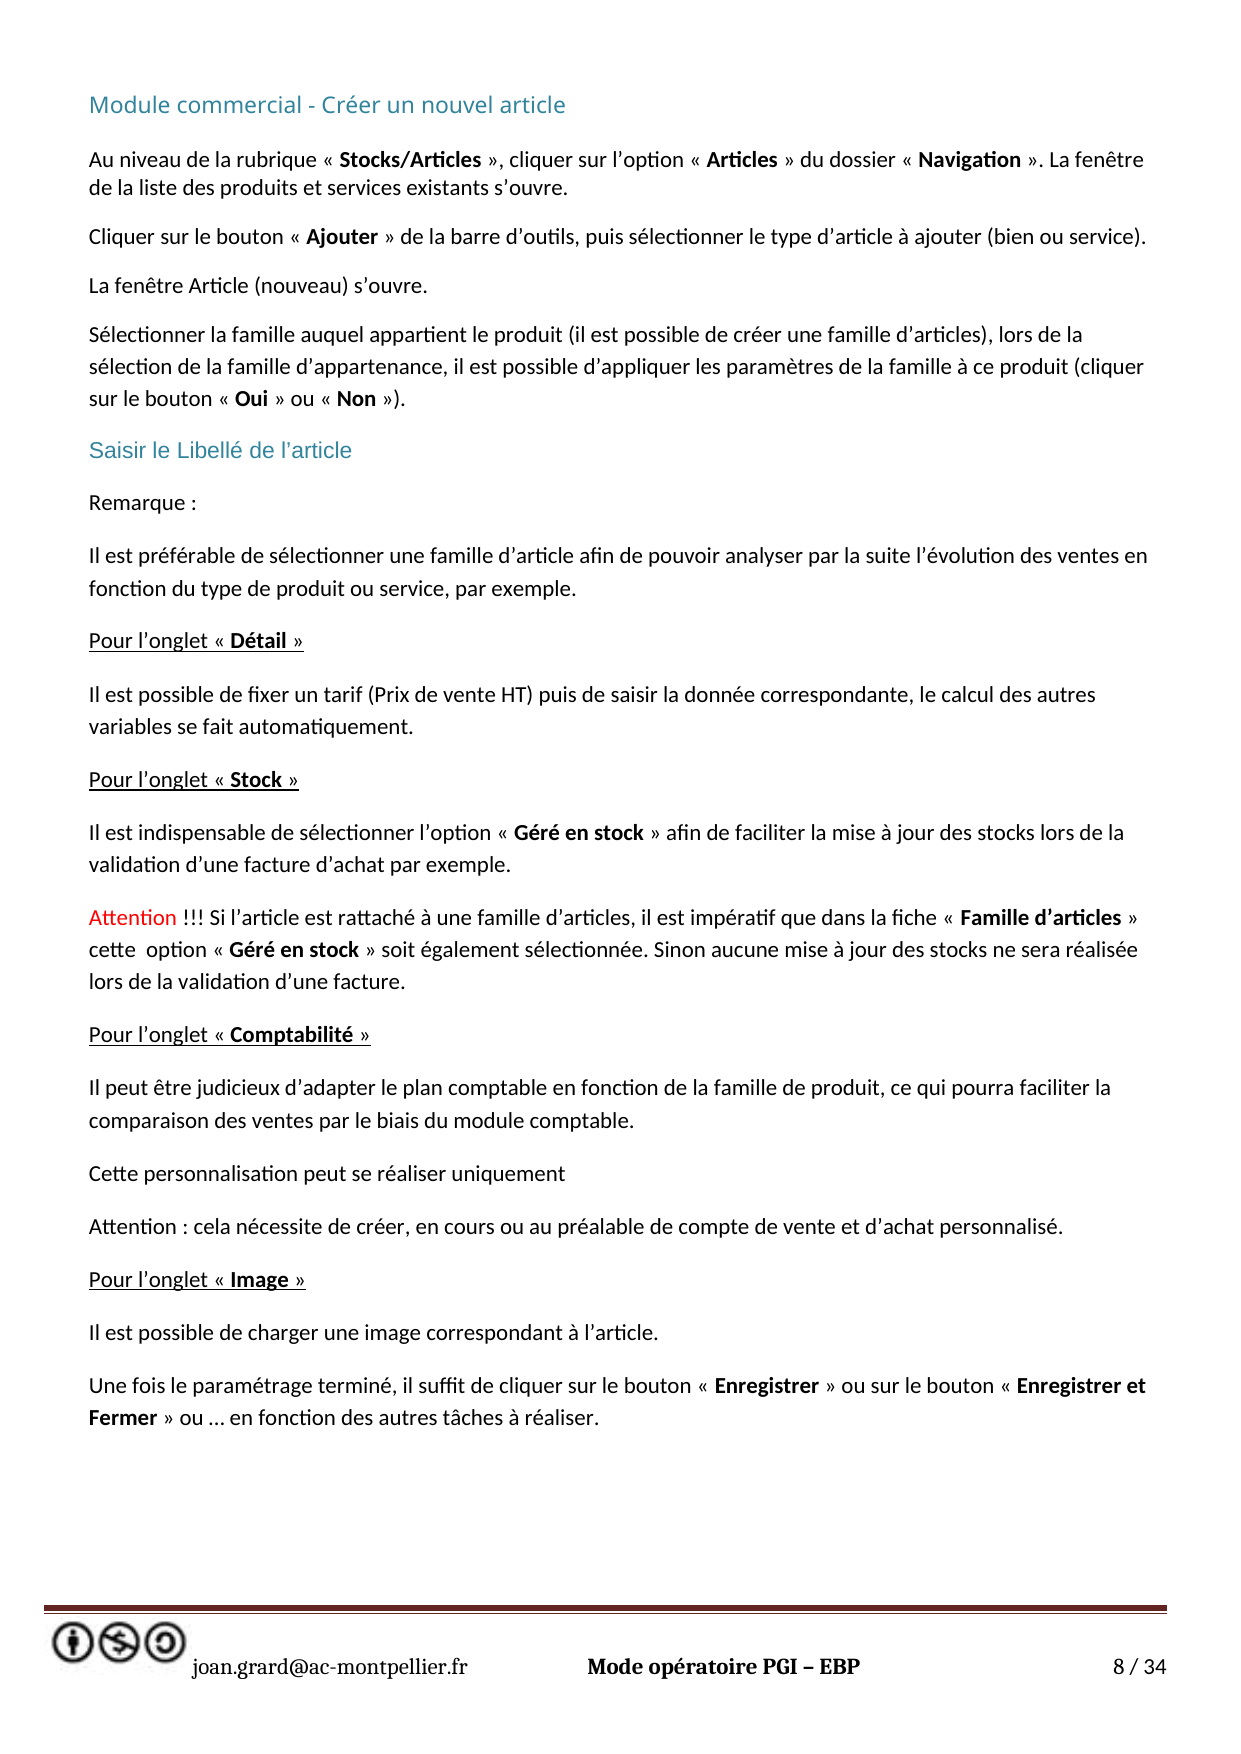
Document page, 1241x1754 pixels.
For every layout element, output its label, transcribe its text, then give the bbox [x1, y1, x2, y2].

text Une fois le paramétrage terminé, il suffit de cliquer sur le bouton « Enregistrer » ou sur le bouton « Enregistrer et Fermer » ou … en fonction des autres tâches à réaliser. [89, 1371, 1167, 1431]
text Pour l’onglet « Image » [89, 1265, 1167, 1293]
text Pour l’onglet « Comptabilité » [89, 1021, 1167, 1048]
text Il est indispensable de sélectionner l’option « Géré en stock » afin de faciliter la mise à jour des stocks lors de la validation d’une facture d’achat par exemple. [89, 818, 1167, 878]
text Cliquer sur le bouton « Ajouter » de la barre d’outils, puis sélectionner le type d’article à ajouter (bien ou service). [89, 222, 1167, 250]
text Attention : cela nécessite de créer, en cours ou au préalable de compte de vente et d’achat personnalisé. [89, 1212, 1167, 1240]
text Module commercial - Créer un nouvel article [89, 89, 1167, 120]
text Saisir le Libellé de l’article [89, 437, 1167, 464]
text Cette personnalisation peut se réaliser uniquement [89, 1159, 1167, 1187]
text La fenêtre Article (nouveau) s’ouvre. [89, 271, 1167, 299]
text Il est possible de charger une image correspondant à l’article. [89, 1318, 1167, 1346]
text Pour l’onglet « Stock » [89, 765, 1167, 793]
text Sélectionner la famille auquel appartient le produit (il est possible de créer une famille d’articles), lors de la sélection de la famille d’appartenance, il est possible d’appliquer les paramètres de la famille à ce produit (cliquer sur le bouton « Oui » ou « Non »). [89, 320, 1167, 412]
picture [44, 1616, 193, 1675]
text Il peut être judicieux d’adapter le plan comptable en fonction de la famille de produit, ce qui pourra faciliter la comparaison des ventes par le biais du module comptable. [89, 1073, 1167, 1134]
text Il est préférable de sélectionner une famille d’article afin de pouvoir analyser par la suite l’évolution des ventes en fonction du type de produit ou service, par exemple. [89, 541, 1167, 602]
text Remarque : [89, 488, 1167, 516]
text Au niveau de la rubrique « Stocks/Articles », cliquer sur l’option « Articles » du dossier « Navigation ». La fenêtre de la liste des produits et services existants s’ouvre. [89, 145, 1167, 201]
text Il est possible de fixer un tarif (Prix de vente HT) puis de saisir la donnée correspondante, le calcul des autres variables se fait automatiquement. [89, 680, 1167, 740]
text Pour l’onglet « Détail » [89, 627, 1167, 655]
text Attention !!! Si l’article est rattaché à une famille d’articles, il est impératif que dans la fiche « Famille d’articles » cette option « Géré en stock » soit également sélectionnée. Sinon aucune mise à jour des stocks ne sera réalisée lors de la validation d’une facture. [89, 903, 1167, 996]
